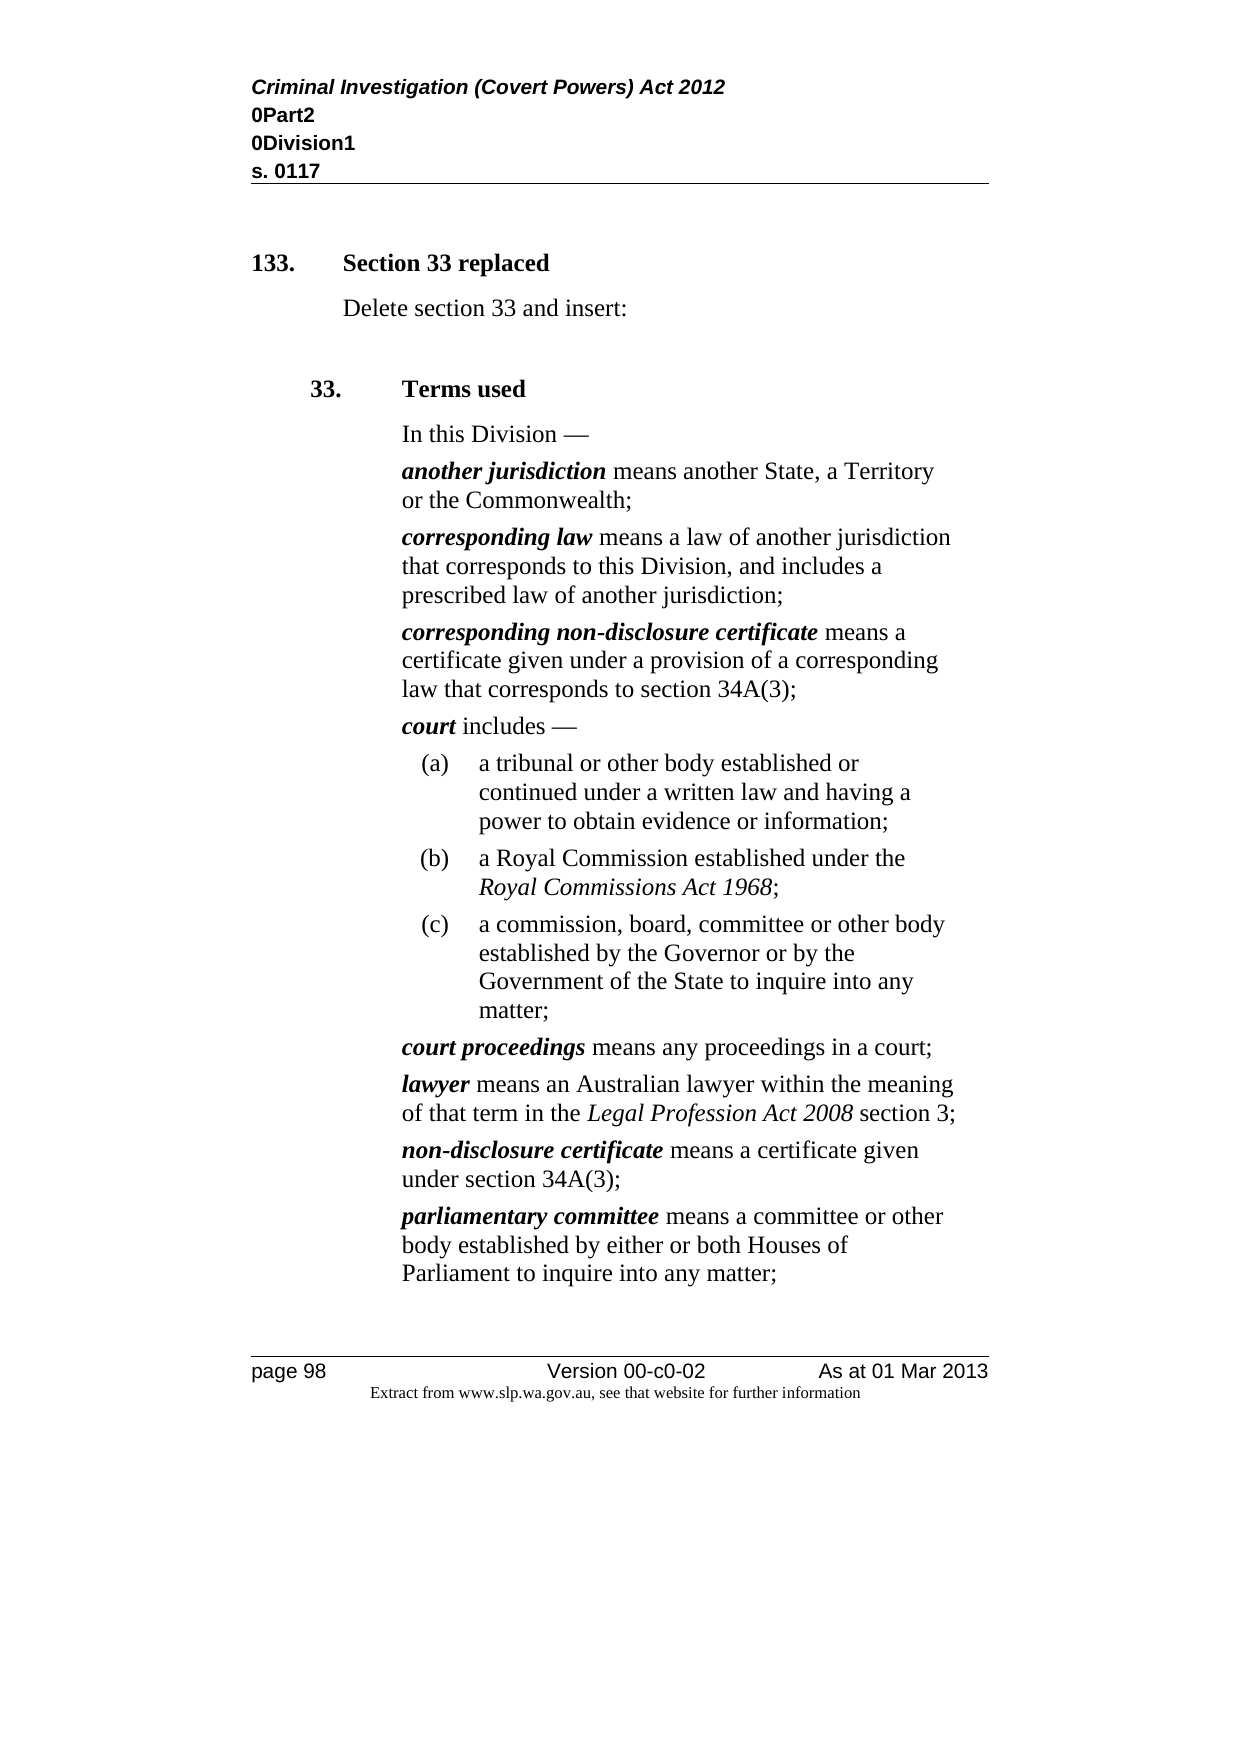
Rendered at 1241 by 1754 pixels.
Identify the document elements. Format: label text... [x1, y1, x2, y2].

text parliamentary committee means a committee or other body established by either or both Houses of Parliament to inquire into any matter; [369, 1201, 959, 1287]
text Delete section 33 and insert: [251, 293, 989, 322]
text corresponding non-disclosure certificate means a certificate given under a provision of a corresponding law that corresponds to section 34A(3); [369, 617, 959, 703]
text lawyer means an Australian lawyer within the meaning of that term in the Legal Profession Act 2008 section 3; [369, 1069, 959, 1127]
text In this Division — [313, 419, 959, 448]
text non-disclosure certificate means a certificate given under section 34A(3); [369, 1135, 959, 1193]
subtitle 33. Terms used [310, 374, 959, 403]
text (a) a tribunal or other body established or continued under a written law and having a power to obtain evidence or information; [390, 748, 959, 835]
text court includes — [369, 711, 959, 740]
text court proceedings means any proceedings in a court; [369, 1032, 959, 1061]
text corresponding law means a law of another jurisdiction that corresponds to this Division, and includes a prescribed law of another jurisdiction; [369, 522, 959, 608]
text (b) a Royal Commission established under the Royal Commissions Act 1968; [390, 843, 959, 901]
subtitle 133. Section 33 replaced [251, 248, 989, 277]
text (c) a commission, board, committee or other body established by the Governor or by the Government of the State to inquire into any matter; [390, 909, 959, 1024]
text another jurisdiction means another State, a Territory or the Commonwealth; [369, 456, 959, 514]
